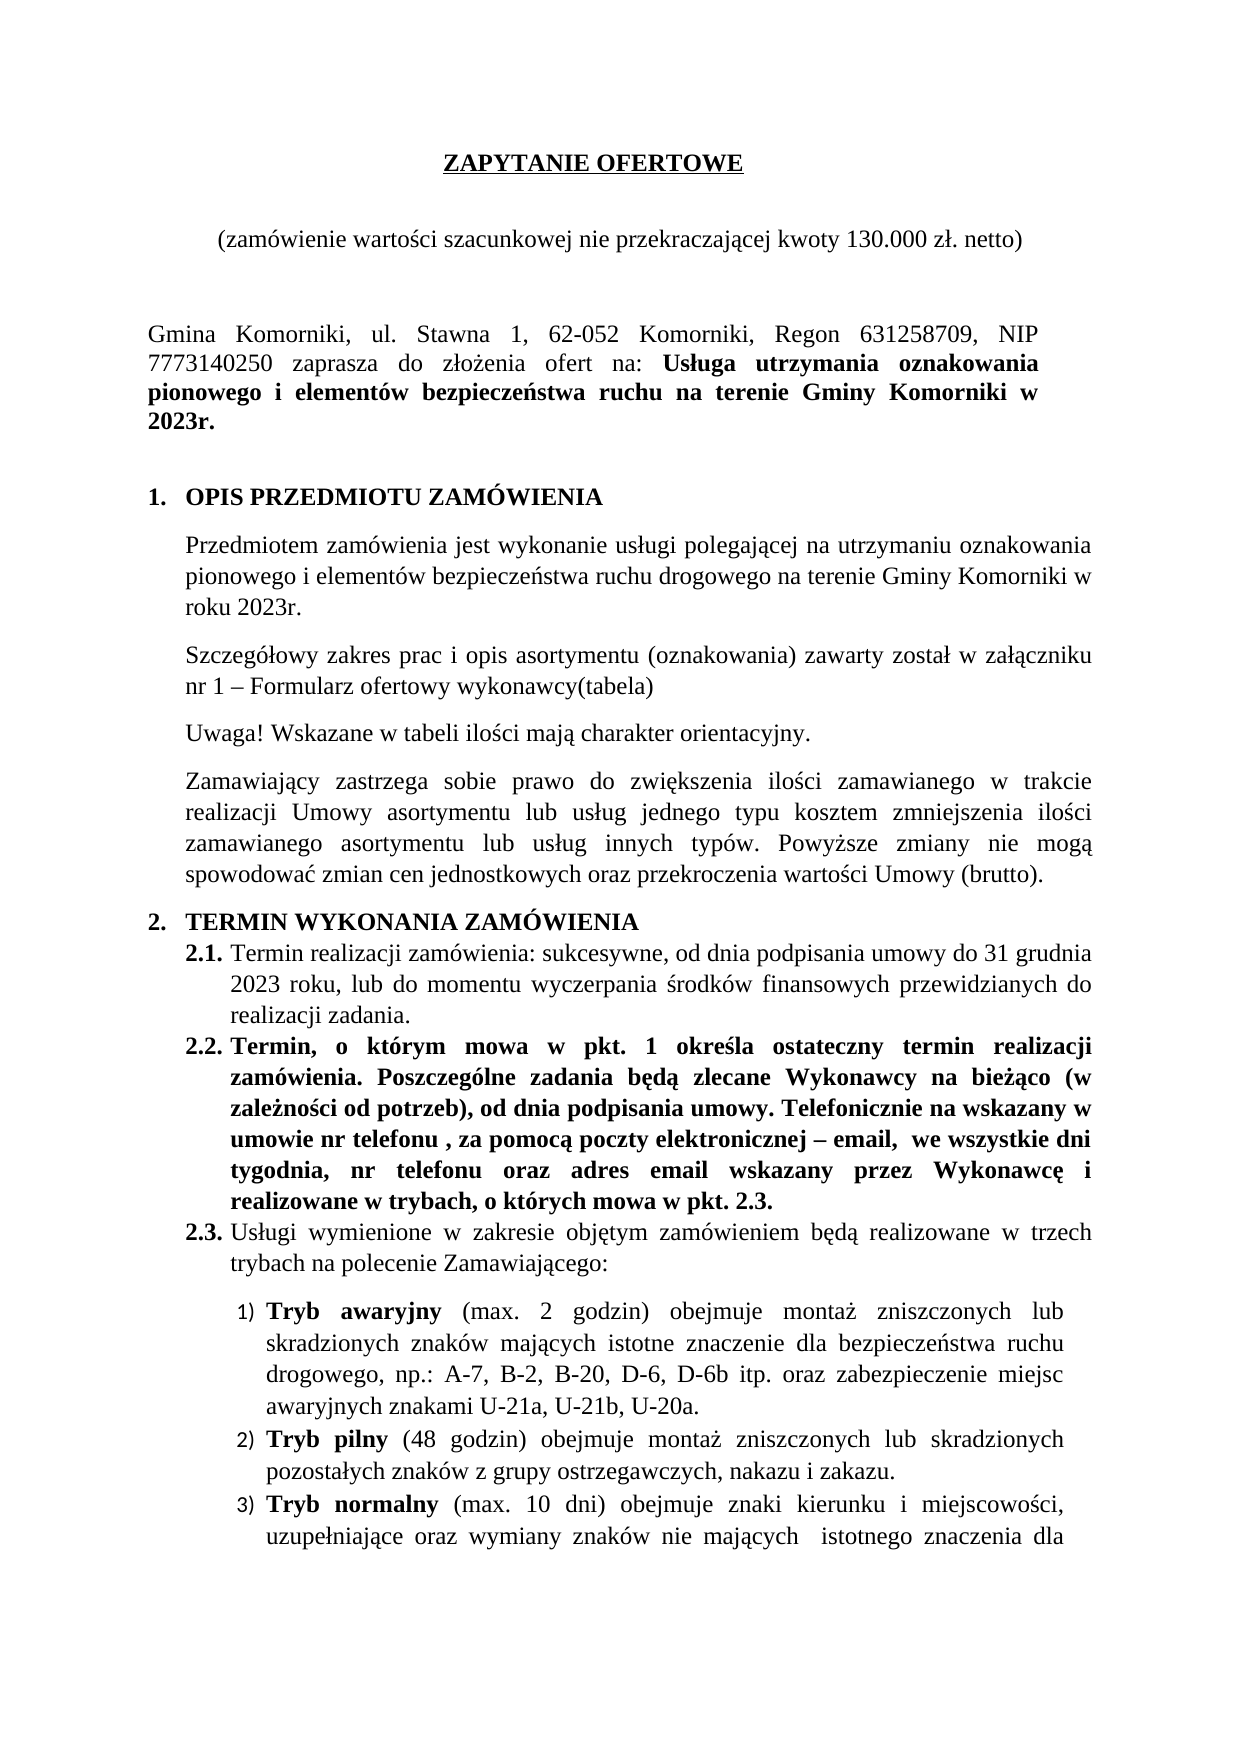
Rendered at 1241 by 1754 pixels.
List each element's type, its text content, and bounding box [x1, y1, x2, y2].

list Tryb pilny (48 godzin) obejmuje montaż zniszczonych lub skradzionych pozostałych znaków z grupy ostrzegawczych, nakazu i zakazu. [236, 1424, 1064, 1485]
text Zamawiający zastrzega sobie prawo do zwiększenia ilości zamawianego w trakcie realizacji Umowy asortymentu lub usług jednego typu kosztem zmniejszenia ilości zamawianego asortymentu lub usług innych typów. Powyższe zmiany nie mogą spowodować zmian cen jednostkowych oraz przekroczenia wartości Umowy (brutto). [185, 766, 1093, 888]
list Usługi wymienione w zakresie objętym zamówieniem będą realizowane w trzech trybach na polecenie Zamawiającego: [185, 1217, 1093, 1277]
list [236, 1489, 1064, 1550]
text ZAPYTANIE OFERTOWE [148, 148, 1039, 176]
text Przedmiotem zamówienia jest wykonanie usługi polegającej na utrzymaniu oznakowania pionowego i elementów bezpieczeństwa ruchu drogowego na terenie Gminy Komorniki w roku 2023r. [185, 530, 1093, 621]
list TERMIN WYKONANIA ZAMÓWIENIA [148, 907, 1093, 936]
text Gmina Komorniki, ul. Stawna 1, 62-052 Komorniki, Regon 631258709, NIP 7773140250 zaprasza do złożenia ofert na: Usługa utrzymania oznakowania pionowego i elementów bezpieczeństwa ruchu na terenie Gminy Komorniki w 2023r. [148, 319, 1039, 434]
list Termin, o którym mowa w pkt. 1 określa ostateczny termin realizacji zamówienia. Poszczególne zadania będą zlecane Wykonawcy na bieżąco (w zależności od potrzeb), od dnia podpisania umowy. Telefonicznie na wskazany w umowie nr telefonu , za pomocą poczty elektronicznej – email, we wszystkie dni tygodnia, nr telefonu oraz adres email wskazany przez Wykonawcę i realizowane w trybach, o których mowa w pkt. 2.3. [185, 1031, 1093, 1215]
list Termin realizacji zamówienia: sukcesywne, od dnia podpisania umowy do 31 grudnia 2023 roku, lub do momentu wyczerpania środków finansowych przewidzianych do realizacji zadania. [185, 938, 1093, 1029]
text (zamówienie wartości szacunkowej nie przekraczającej kwoty 130.000 zł. netto) [148, 224, 1093, 253]
text Szczegółowy zakres prac i opis asortymentu (oznakowania) zawarty został w załączniku nr 1 – Formularz ofertowy wykonawcy(tabela) [185, 640, 1093, 699]
text Uwaga! Wskazane w tabeli ilości mają charakter orientacyjny. [185, 718, 1093, 747]
list OPIS PRZEDMIOTU ZAMÓWIENIA [148, 482, 1093, 511]
list Tryb awaryjny (max. 2 godzin) obejmuje montaż zniszczonych lub skradzionych znaków mających istotne znaczenie dla bezpieczeństwa ruchu drogowego, np.: A-7, B-2, B-20, D-6, D-6b itp. oraz zabezpieczenie miejsc awaryjnych znakami U-21a, U-21b, U-20a. [236, 1296, 1064, 1420]
